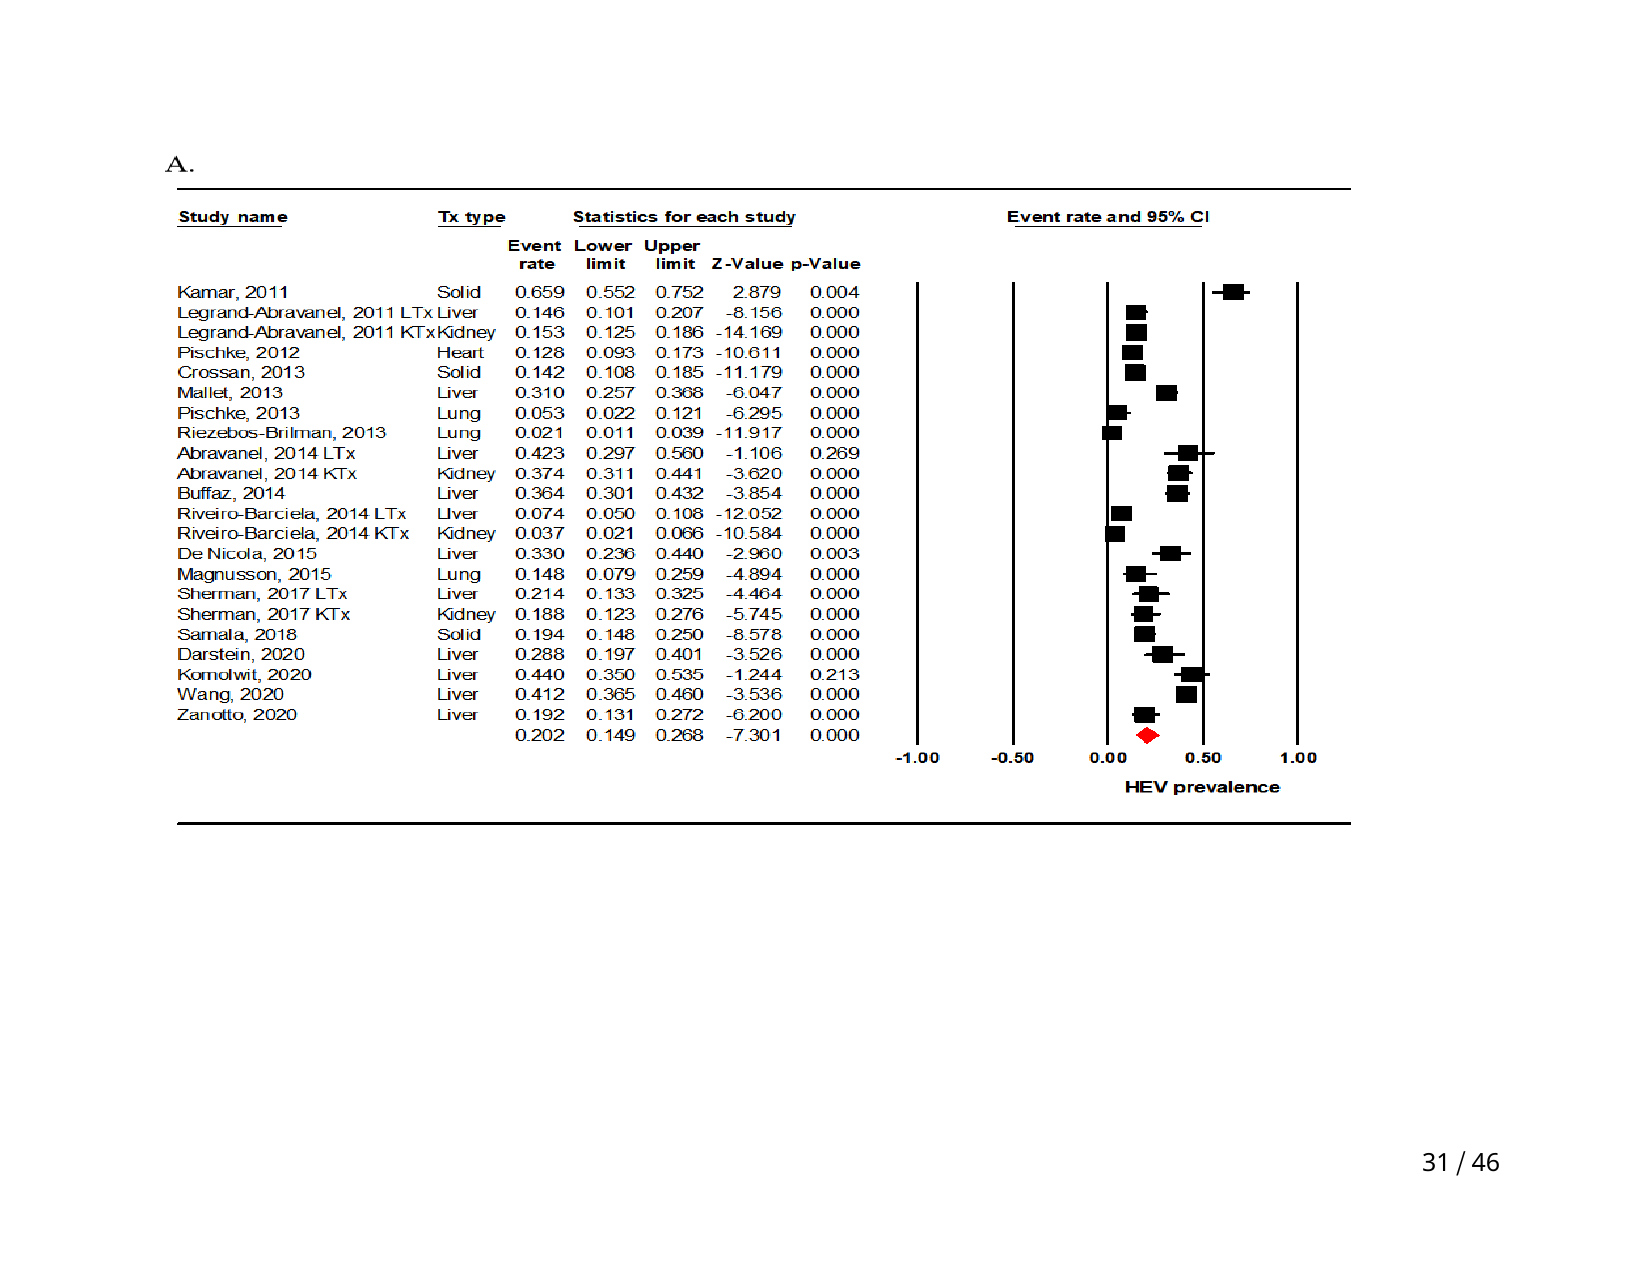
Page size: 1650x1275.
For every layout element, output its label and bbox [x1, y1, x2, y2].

picture [150, 150, 1361, 833]
